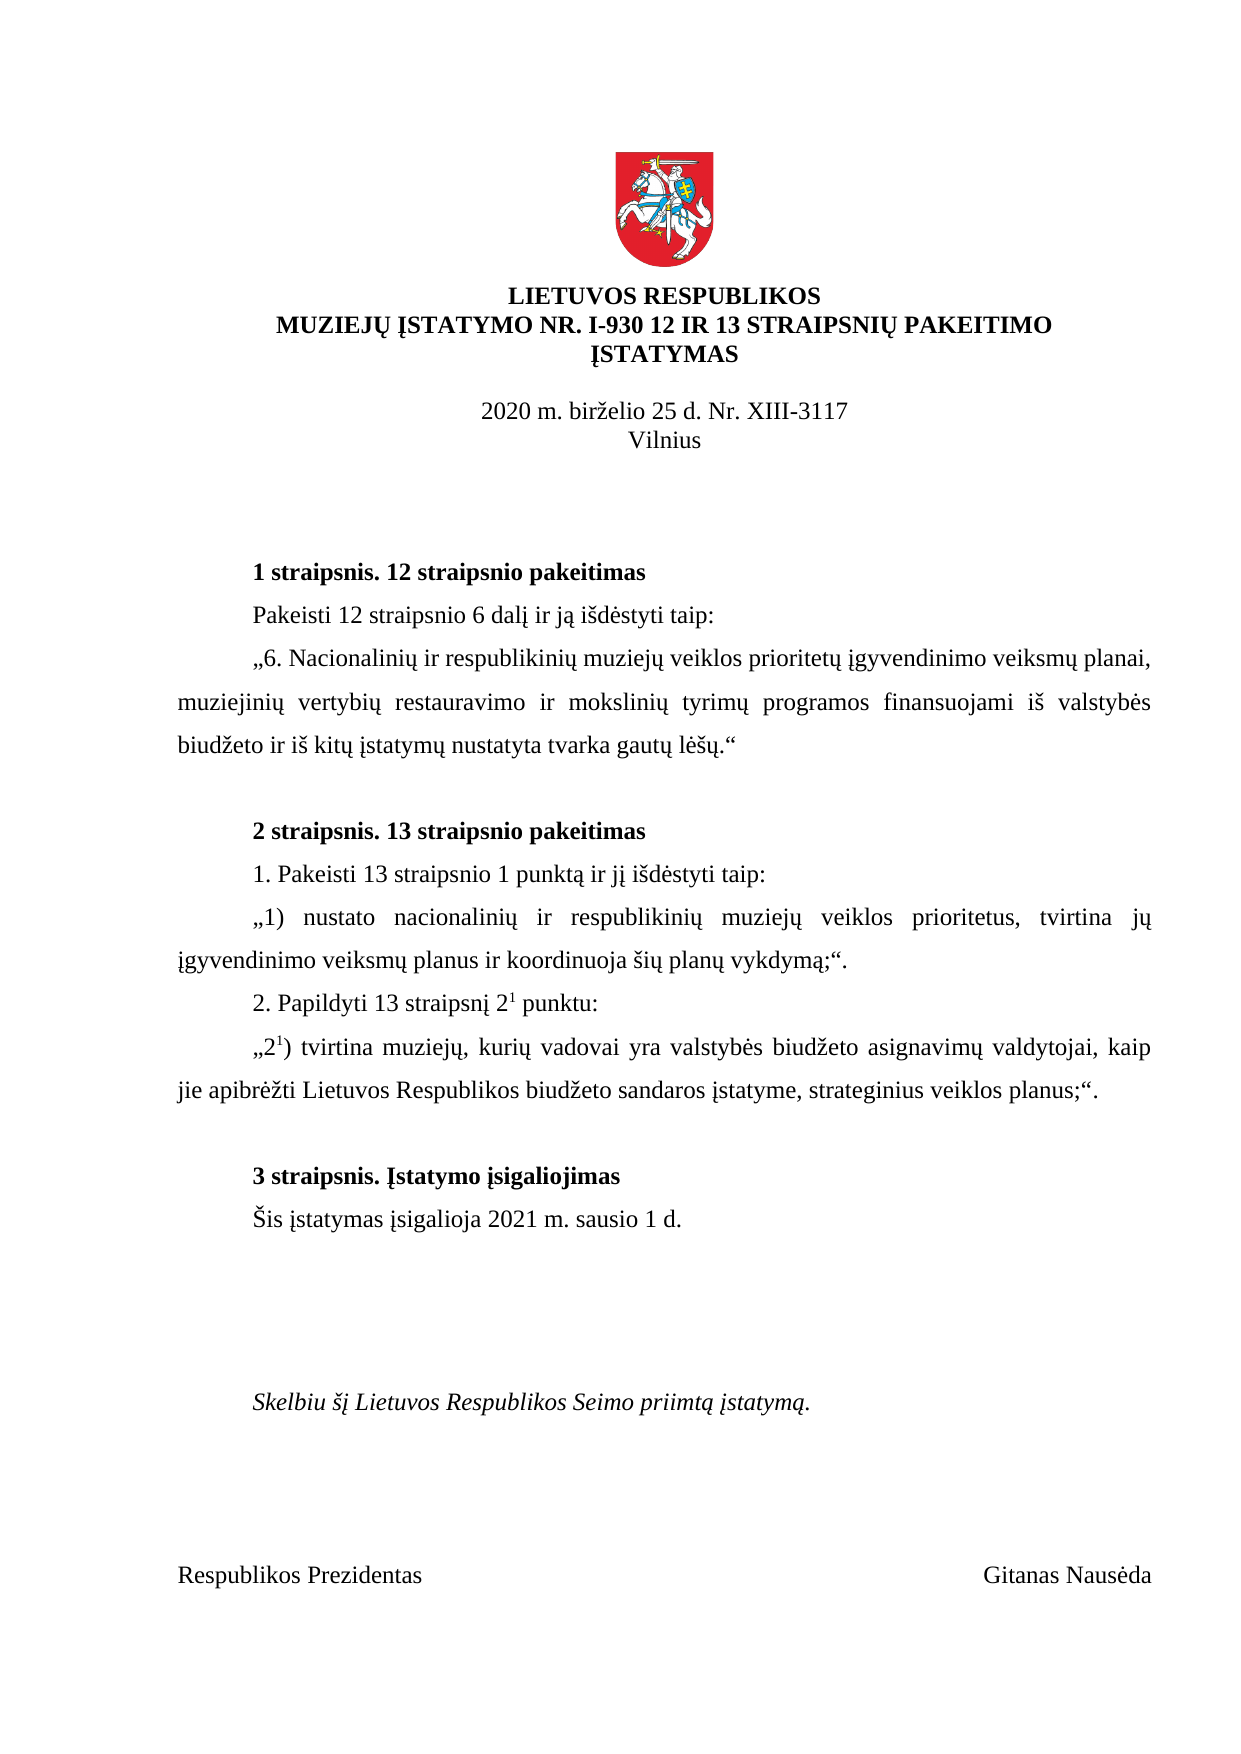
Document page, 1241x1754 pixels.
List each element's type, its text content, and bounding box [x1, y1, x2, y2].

text ĮSTATYMAS [177, 339, 1152, 368]
text Šis įstatymas įsigalioja 2021 m. sausio 1 d. [177, 1204, 1152, 1233]
text „6. Nacionalinių ir respublikinių muziejų veiklos prioritetų įgyvendinimo veiksmų planai, muziejinių vertybių restauravimo ir mokslinių tyrimų programos finansuojami iš valstybės biudžeto ir iš kitų įstatymų nustatyta tvarka gautų lėšų.“ [177, 643, 1152, 758]
text 3 straipsnis. Įstatymo įsigaliojimas [177, 1161, 1152, 1190]
text 1 straipsnis. 12 straipsnio pakeitimas [177, 557, 1152, 586]
text LIETUVOS RESPUBLIKOS [177, 281, 1152, 310]
text Vilnius [177, 425, 1152, 454]
text „1) nustato nacionalinių ir respublikinių muziejų veiklos prioritetus, tvirtina jų įgyvendinimo veiksmų planus ir koordinuoja šių planų vykdymą;“. [177, 902, 1152, 974]
text Skelbiu šį Lietuvos Respublikos Seimo priimtą įstatymą. [177, 1387, 1152, 1416]
text 2. Papildyti 13 straipsnį 21 punktu: [177, 988, 1152, 1017]
text Pakeisti 12 straipsnio 6 dalį ir ją išdėstyti taip: [177, 600, 1152, 629]
text 2 straipsnis. 13 straipsnio pakeitimas [177, 816, 1152, 845]
text „21) tvirtina muziejų, kurių vadovai yra valstybės biudžeto asignavimų valdytojai, kaip jie apibrėžti Lietuvos Respublikos biudžeto sandaros įstatyme, strateginius veiklos planus;“. [177, 1032, 1152, 1103]
picture [615, 152, 714, 267]
text MUZIEJŲ ĮSTATYMO NR. I-930 12 IR 13 STRAIPSNIŲ PAKEITIMO [177, 310, 1152, 339]
text Respublikos Prezidentas Gitanas Nausėda [177, 1560, 1152, 1588]
text 2020 m. birželio 25 d. Nr. XIII-3117 [177, 396, 1152, 425]
text 1. Pakeisti 13 straipsnio 1 punktą ir jį išdėstyti taip: [177, 859, 1152, 888]
